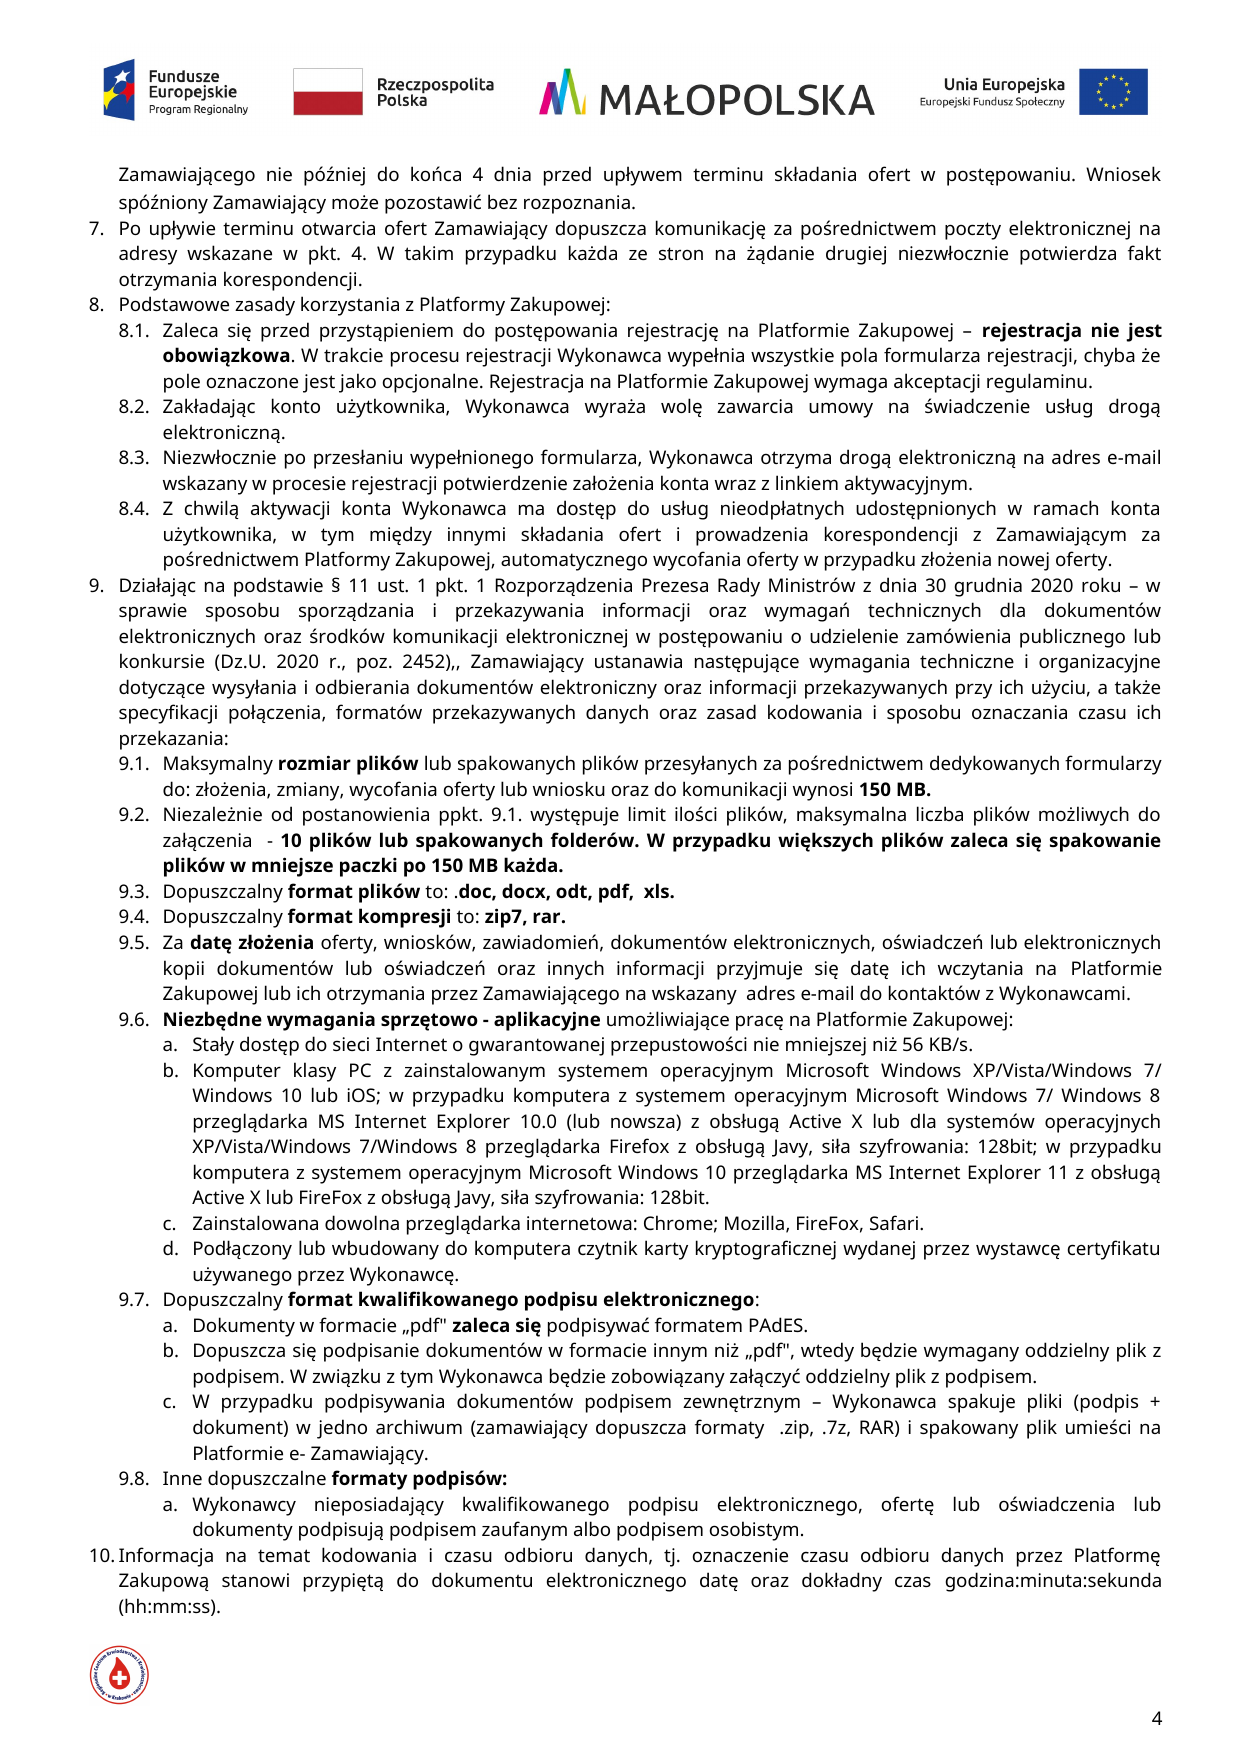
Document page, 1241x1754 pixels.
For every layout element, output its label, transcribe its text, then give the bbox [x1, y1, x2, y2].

list Maksymalny rozmiar plików lub spakowanych plików przesyłanych za pośrednictwem dedykowanych formularzy do: złożenia, zmiany, wycofania oferty lub wniosku oraz do komunikacji wynosi 150 MB. [118, 751, 1162, 802]
list Zainstalowana dowolna przeglądarka internetowa: Chrome; Mozilla, FireFox, Safari. [162, 1210, 1162, 1236]
list Komputer klasy PC z zainstalowanym systemem operacyjnym Microsoft Windows XP/Vista/Windows 7/ Windows 10 lub iOS; w przypadku komputera z systemem operacyjnym Microsoft Windows 7/ Windows 8 przeglądarka MS Internet Explorer 10.0 (lub nowsza) z obsługą Active X lub dla systemów operacyjnych XP/Vista/Windows 7/Windows 8 przeglądarka Firefox z obsługą Javy, siła szyfrowania: 128bit; w przypadku komputera z systemem operacyjnym Microsoft Windows 10 przeglądarka MS Internet Explorer 11 z obsługą Active X lub FireFox z obsługą Javy, siła szyfrowania: 128bit. [162, 1057, 1162, 1210]
list Informacja na temat kodowania i czasu odbioru danych, tj. oznaczenie czasu odbioru danych przez Platformę Zakupową stanowi przypiętą do dokumentu elektronicznego datę oraz dokładny czas godzina:minuta:sekunda (hh:mm:ss). [89, 1542, 1162, 1618]
list Dokumenty w formacie „pdf" zaleca się podpisywać formatem PAdES. [162, 1312, 1162, 1338]
list Inne dopuszczalne formaty podpisów: [118, 1465, 1162, 1491]
list Z chwilą aktywacji konta Wykonawca ma dostęp do usług nieodpłatnych udostępnionych w ramach konta użytkownika, w tym między innymi składania ofert i prowadzenia korespondencji z Zamawiającym za pośrednictwem Platformy Zakupowej, automatycznego wycofania oferty w przypadku złożenia nowej oferty. [118, 496, 1162, 572]
list Zaleca się przed przystąpieniem do postępowania rejestrację na Platformie Zakupowej – rejestracja nie jest obowiązkowa. W trakcie procesu rejestracji Wykonawca wypełnia wszystkie pola formularza rejestracji, chyba że pole oznaczone jest jako opcjonalne. Rejestracja na Platformie Zakupowej wymaga akceptacji regulaminu. [118, 317, 1162, 393]
list Podłączony lub wbudowany do komputera czytnik karty kryptograficznej wydanej przez wystawcę certyfikatu używanego przez Wykonawcę. [162, 1236, 1162, 1287]
list Podstawowe zasady korzystania z Platformy Zakupowej: [89, 291, 1162, 317]
picture [88, 1644, 150, 1706]
list Dopuszcza się podpisanie dokumentów w formacie innym niż „pdf", wtedy będzie wymagany oddzielny plik z podpisem. W związku z tym Wykonawca będzie zobowiązany załączyć oddzielny plik z podpisem. [162, 1338, 1162, 1389]
list Wykonawcy nieposiadający kwalifikowanego podpisu elektronicznego, ofertę lub oświadczenia lub dokumenty podpisują podpisem zaufanym albo podpisem osobistym. [162, 1491, 1162, 1542]
list Stały dostęp do sieci Internet o gwarantowanej przepustowości nie mniejszej niż 56 KB/s. [162, 1031, 1162, 1057]
list Niezależnie od postanowienia ppkt. 9.1. występuje limit ilości plików, maksymalna liczba plików możliwych do załączenia - 10 plików lub spakowanych folderów. W przypadku większych plików zaleca się spakowanie plików w mniejsze paczki po 150 MB każda. [118, 802, 1162, 878]
list Po upływie terminu otwarcia ofert Zamawiający dopuszcza komunikację za pośrednictwem poczty elektronicznej na adresy wskazane w pkt. 4. W takim przypadku każda ze stron na żądanie drugiej niezwłocznie potwierdza fakt otrzymania korespondencji. [89, 215, 1162, 291]
list Zakładając konto użytkownika, Wykonawca wyraża wolę zawarcia umowy na świadczenie usług drogą elektroniczną. [118, 393, 1162, 444]
list Za datę złożenia oferty, wniosków, zawiadomień, dokumentów elektronicznych, oświadczeń lub elektronicznych kopii dokumentów lub oświadczeń oraz innych informacji przyjmuje się datę ich wczytania na Platformie Zakupowej lub ich otrzymania przez Zamawiającego na wskazany adres e-mail do kontaktów z Wykonawcami. [118, 929, 1162, 1006]
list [89, 161, 1162, 215]
picture [88, 43, 1163, 136]
list Niezbędne wymagania sprzętowo - aplikacyjne umożliwiające pracę na Platformie Zakupowej: [118, 1006, 1162, 1031]
list Dopuszczalny format kompresji to: zip7, rar. [118, 904, 1162, 929]
list Dopuszczalny format plików to: .doc, docx, odt, pdf, xls. [118, 878, 1162, 904]
list Działając na podstawie § 11 ust. 1 pkt. 1 Rozporządzenia Prezesa Rady Ministrów z dnia 30 grudnia 2020 roku – w sprawie sposobu sporządzania i przekazywania informacji oraz wymagań technicznych dla dokumentów elektronicznych oraz środków komunikacji elektronicznej w postępowaniu o udzielenie zamówienia publicznego lub konkursie (Dz.U. 2020 r., poz. 2452),, Zamawiający ustanawia następujące wymagania techniczne i organizacyjne dotyczące wysyłania i odbierania dokumentów elektroniczny oraz informacji przekazywanych przy ich użyciu, a także specyfikacji połączenia, formatów przekazywanych danych oraz zasad kodowania i sposobu oznaczania czasu ich przekazania: [89, 572, 1162, 751]
list W przypadku podpisywania dokumentów podpisem zewnętrznym – Wykonawca spakuje pliki (podpis + dokument) w jedno archiwum (zamawiający dopuszcza formaty .zip, .7z, RAR) i spakowany plik umieści na Platformie e- Zamawiający. [162, 1389, 1162, 1465]
list Niezwłocznie po przesłaniu wypełnionego formularza, Wykonawca otrzyma drogą elektroniczną na adres e-mail wskazany w procesie rejestracji potwierdzenie założenia konta wraz z linkiem aktywacyjnym. [118, 444, 1162, 496]
list Dopuszczalny format kwalifikowanego podpisu elektronicznego: [118, 1287, 1162, 1312]
